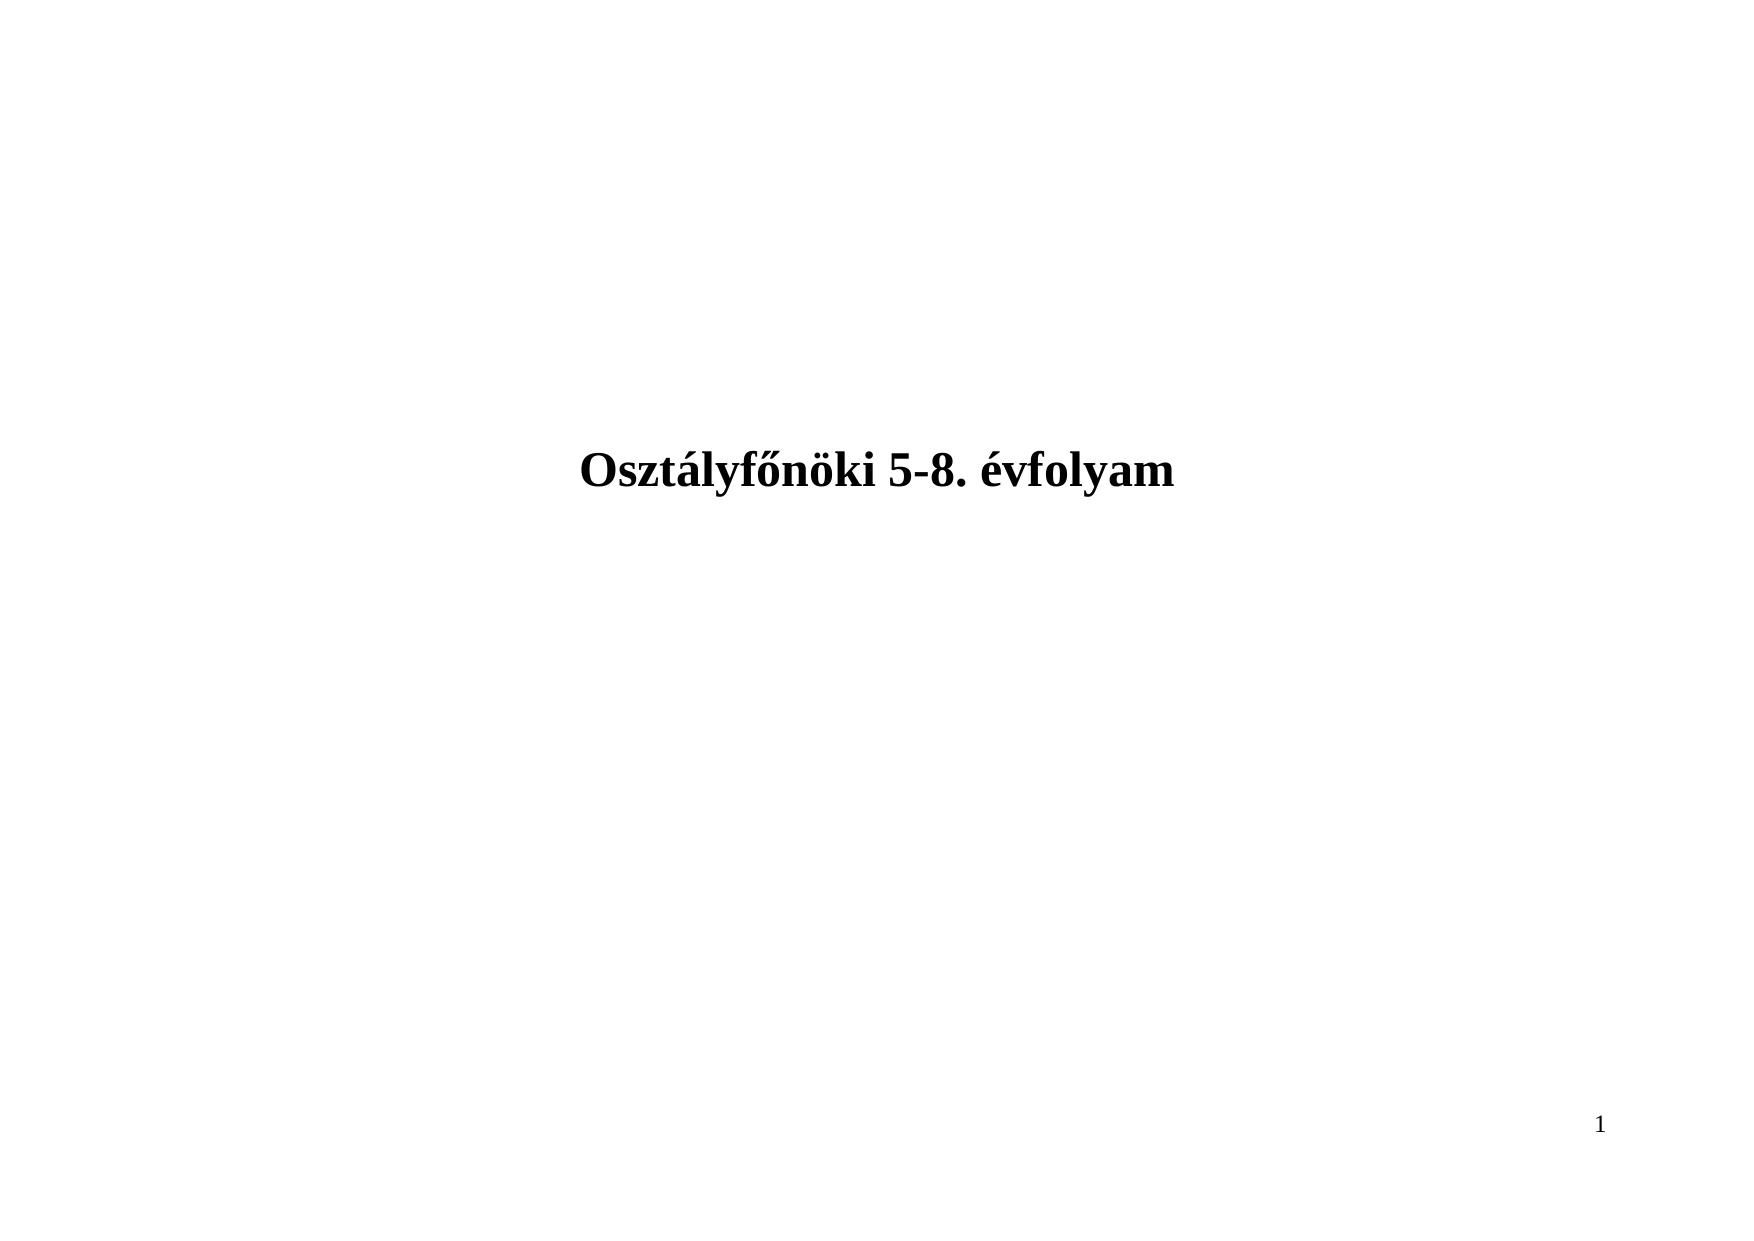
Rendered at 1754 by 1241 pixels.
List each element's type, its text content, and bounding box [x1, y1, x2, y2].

text Osztályfőnöki 5-8. évfolyam [148, 439, 1606, 497]
